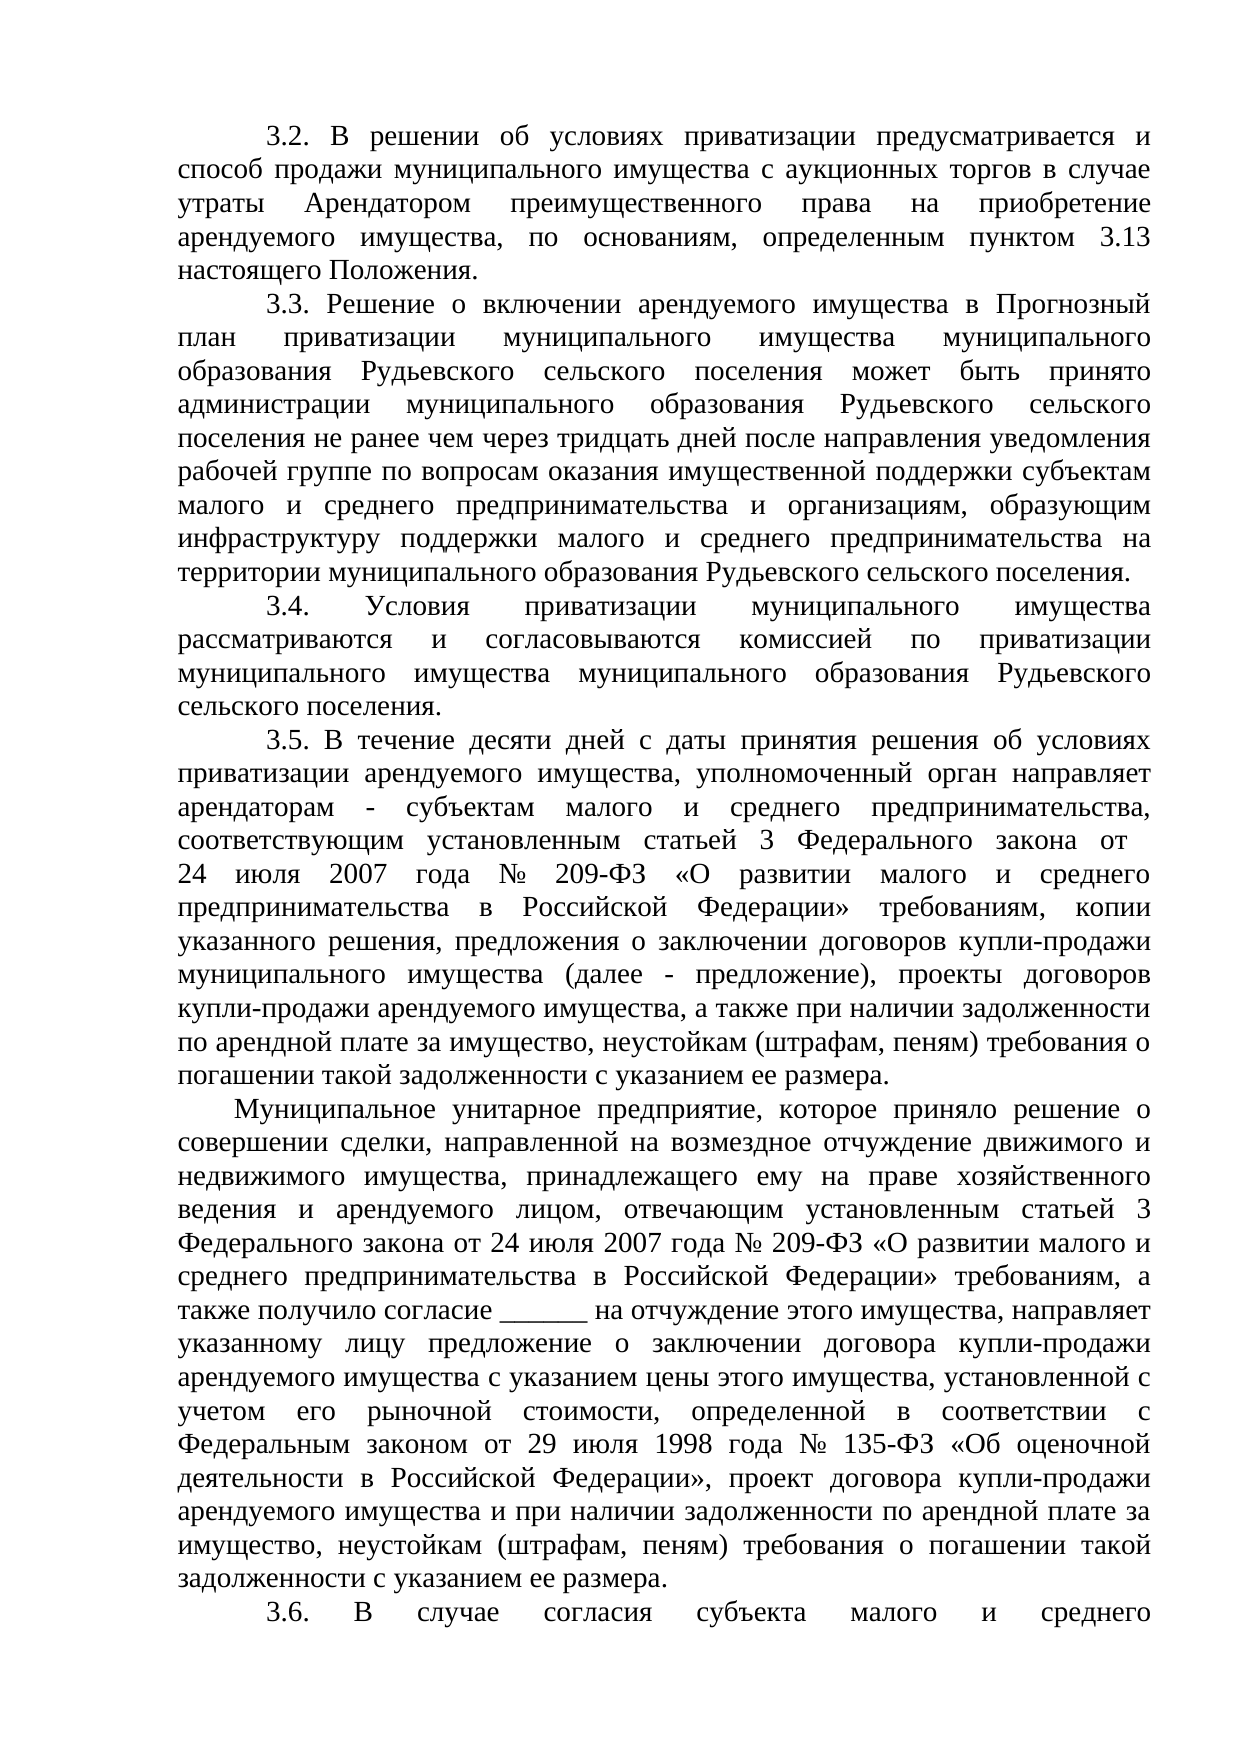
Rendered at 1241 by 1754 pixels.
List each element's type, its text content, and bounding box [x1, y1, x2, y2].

text 3.2. В решении об условиях приватизации предусматривается и способ продажи муниципального имущества с аукционных торгов в случае утраты Арендатором преимущественного права на приобретение арендуемого имущества, по основаниям, определенным пунктом 3.13 настоящего Положения. [177, 118, 1152, 286]
text 3.3. Решение о включении арендуемого имущества в Прогнозный план приватизации муниципального имущества муниципального образования Рудьевского сельского поселения может быть принято администрации муниципального образования Рудьевского сельского поселения не ранее чем через тридцать дней после направления уведомления рабочей группе по вопросам оказания имущественной поддержки субъектам малого и среднего предпринимательства и организациям, образующим инфраструктуру поддержки малого и среднего предпринимательства на территории муниципального образования Рудьевского сельского поселения. [177, 286, 1152, 588]
text 3.5. В течение десяти дней с даты принятия решения об условиях приватизации арендуемого имущества, уполномоченный орган направляет арендаторам - субъектам малого и среднего предпринимательства, соответствующим установленным статьей 3 Федерального закона от 24 июля 2007 года № 209-ФЗ «О развитии малого и среднего предпринимательства в Российской Федерации» требованиям, копии указанного решения, предложения о заключении договоров купли-продажи муниципального имущества (далее - предложение), проекты договоров купли-продажи арендуемого имущества, а также при наличии задолженности по арендной плате за имущество, неустойкам (штрафам, пеням) требования о погашении такой задолженности с указанием ее размера. [177, 722, 1152, 1091]
text 3.4. Условия приватизации муниципального имущества рассматриваются и согласовываются комиссией по приватизации муниципального имущества муниципального образования Рудьевского сельского поселения. [177, 588, 1152, 722]
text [177, 1594, 1152, 1627]
text Муниципальное унитарное предприятие, которое приняло решение о совершении сделки, направленной на возмездное отчуждение движимого и недвижимого имущества, принадлежащего ему на праве хозяйственного ведения и арендуемого лицом, отвечающим установленным статьей 3 Федерального закона от 24 июля 2007 года № 209-ФЗ «О развитии малого и среднего предпринимательства в Российской Федерации» требованиям, а также получило согласие ______ на отчуждение этого имущества, направляет указанному лицу предложение о заключении договора купли-продажи арендуемого имущества с указанием цены этого имущества, установленной с учетом его рыночной стоимости, определенной в соответствии с Федеральным законом от 29 июля 1998 года № 135-ФЗ «Об оценочной деятельности в Российской Федерации», проект договора купли-продажи арендуемого имущества и при наличии задолженности по арендной плате за имущество, неустойкам (штрафам, пеням) требования о погашении такой задолженности с указанием ее размера. [177, 1091, 1152, 1594]
